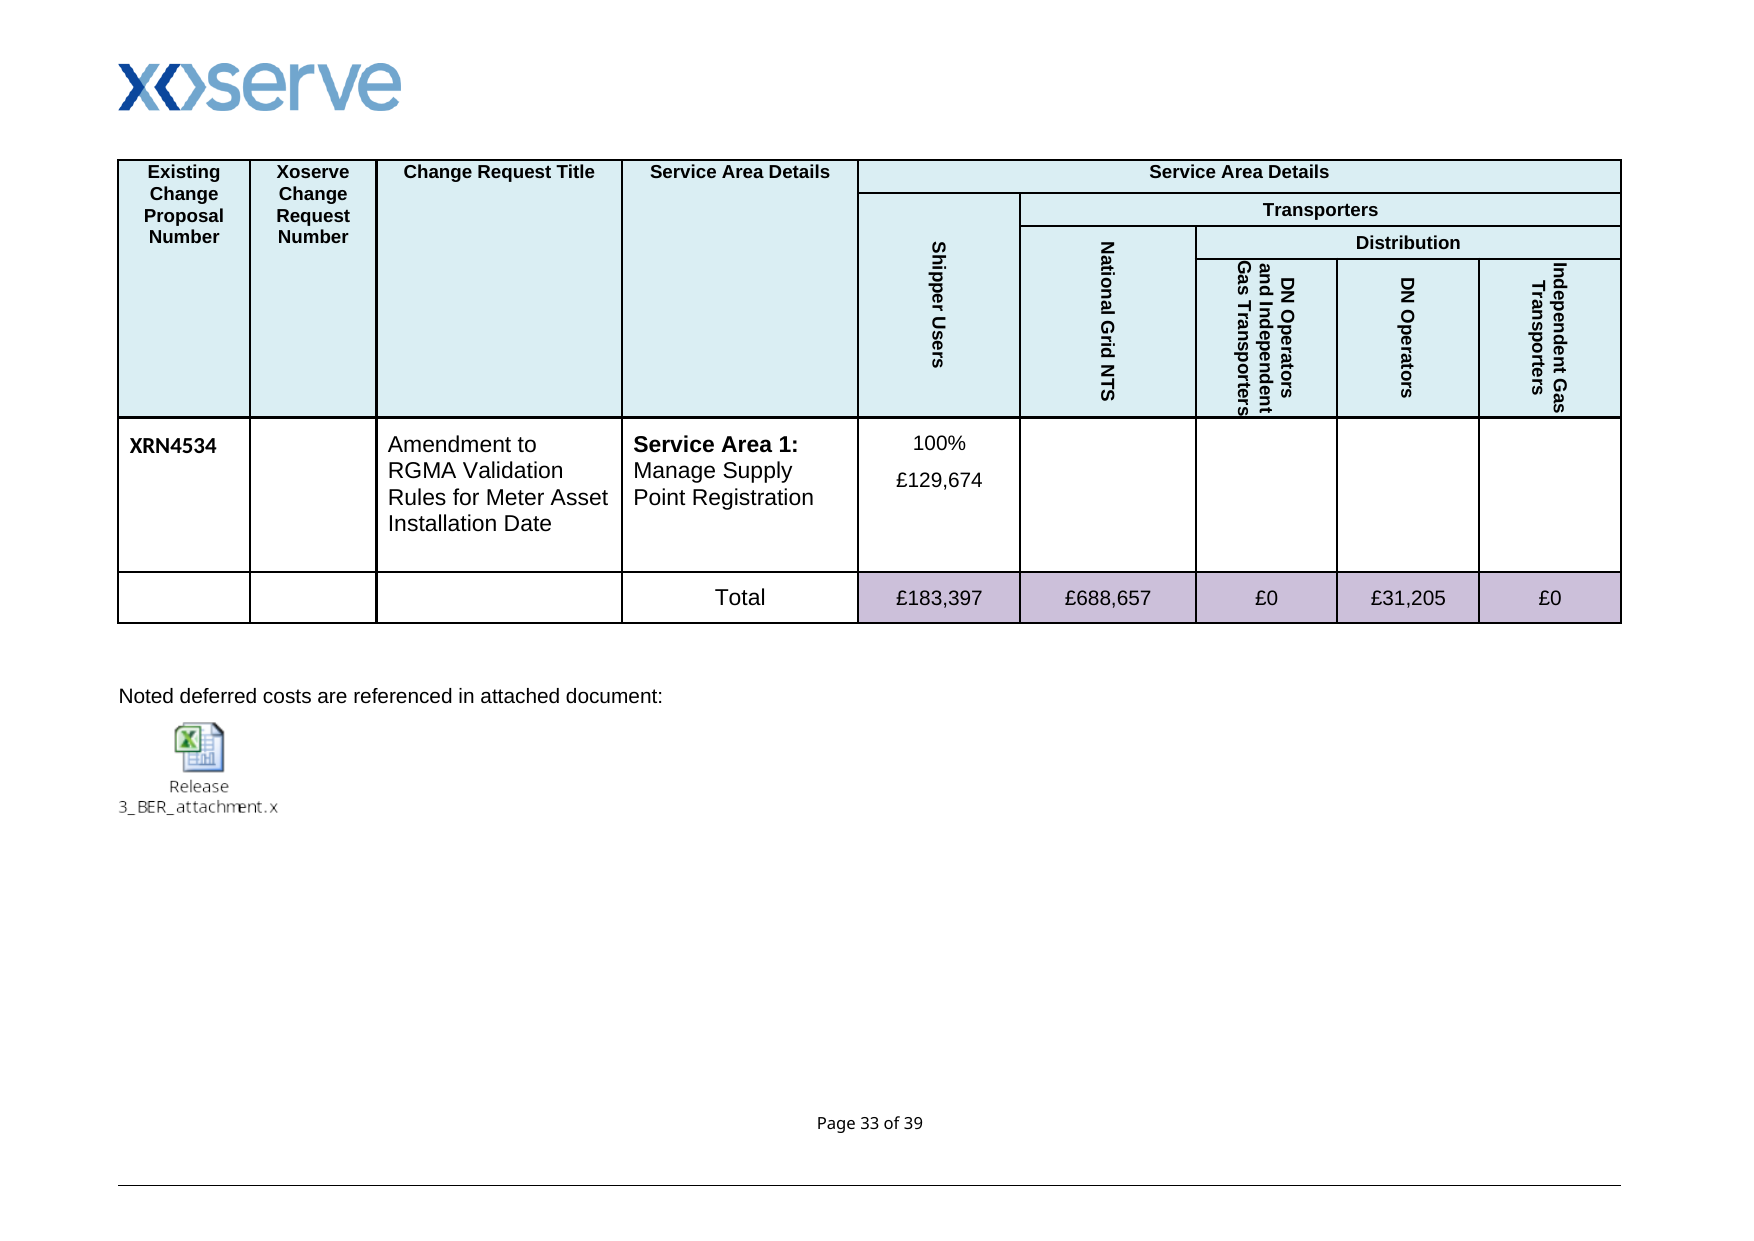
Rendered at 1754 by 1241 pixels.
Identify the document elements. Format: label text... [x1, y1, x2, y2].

table_cell [1480, 419, 1620, 571]
table_cell £688,657 [1021, 573, 1195, 622]
table_cell £31,205 [1338, 573, 1478, 622]
table_cell Total [623, 573, 857, 622]
table_cell [119, 573, 249, 622]
table_header Existing Change Proposal Number [119, 161, 249, 416]
table_cell [1338, 419, 1478, 571]
table_cell National Grid NTS [1021, 227, 1195, 416]
table_cell [251, 573, 375, 622]
table_cell [1197, 419, 1336, 571]
table_header Service Area Details [859, 161, 1620, 192]
table_cell £0 [1197, 573, 1336, 622]
picture [118, 63, 401, 111]
table_cell Independent Gas Transporters [1480, 260, 1620, 416]
table_cell [378, 573, 621, 622]
table_cell £0 [1480, 573, 1620, 622]
table_cell [251, 419, 375, 571]
table_cell Service Area 1: Manage Supply Point Registration [623, 419, 857, 571]
table_header Service Area Details [623, 161, 857, 416]
table_cell Distribution [1197, 227, 1620, 258]
table_cell XRN4534 [119, 419, 249, 571]
table_cell £183,397 [859, 573, 1019, 622]
table_cell [1021, 419, 1195, 571]
text Noted deferred costs are referenced in attached document: [118, 684, 1621, 708]
table_cell Amendment to RGMA Validation Rules for Meter Asset Installation Date [378, 419, 621, 571]
table_cell 100% £129,674 [859, 419, 1019, 571]
table_header Change Request Title [378, 161, 621, 416]
table_cell Shipper Users [859, 194, 1019, 416]
table_cell DN Operators and Independent Gas Transporters [1197, 260, 1336, 416]
table_header Xoserve Change Request Number [251, 161, 375, 416]
table_cell DN Operators [1338, 260, 1478, 416]
table_cell Transporters [1021, 194, 1620, 225]
